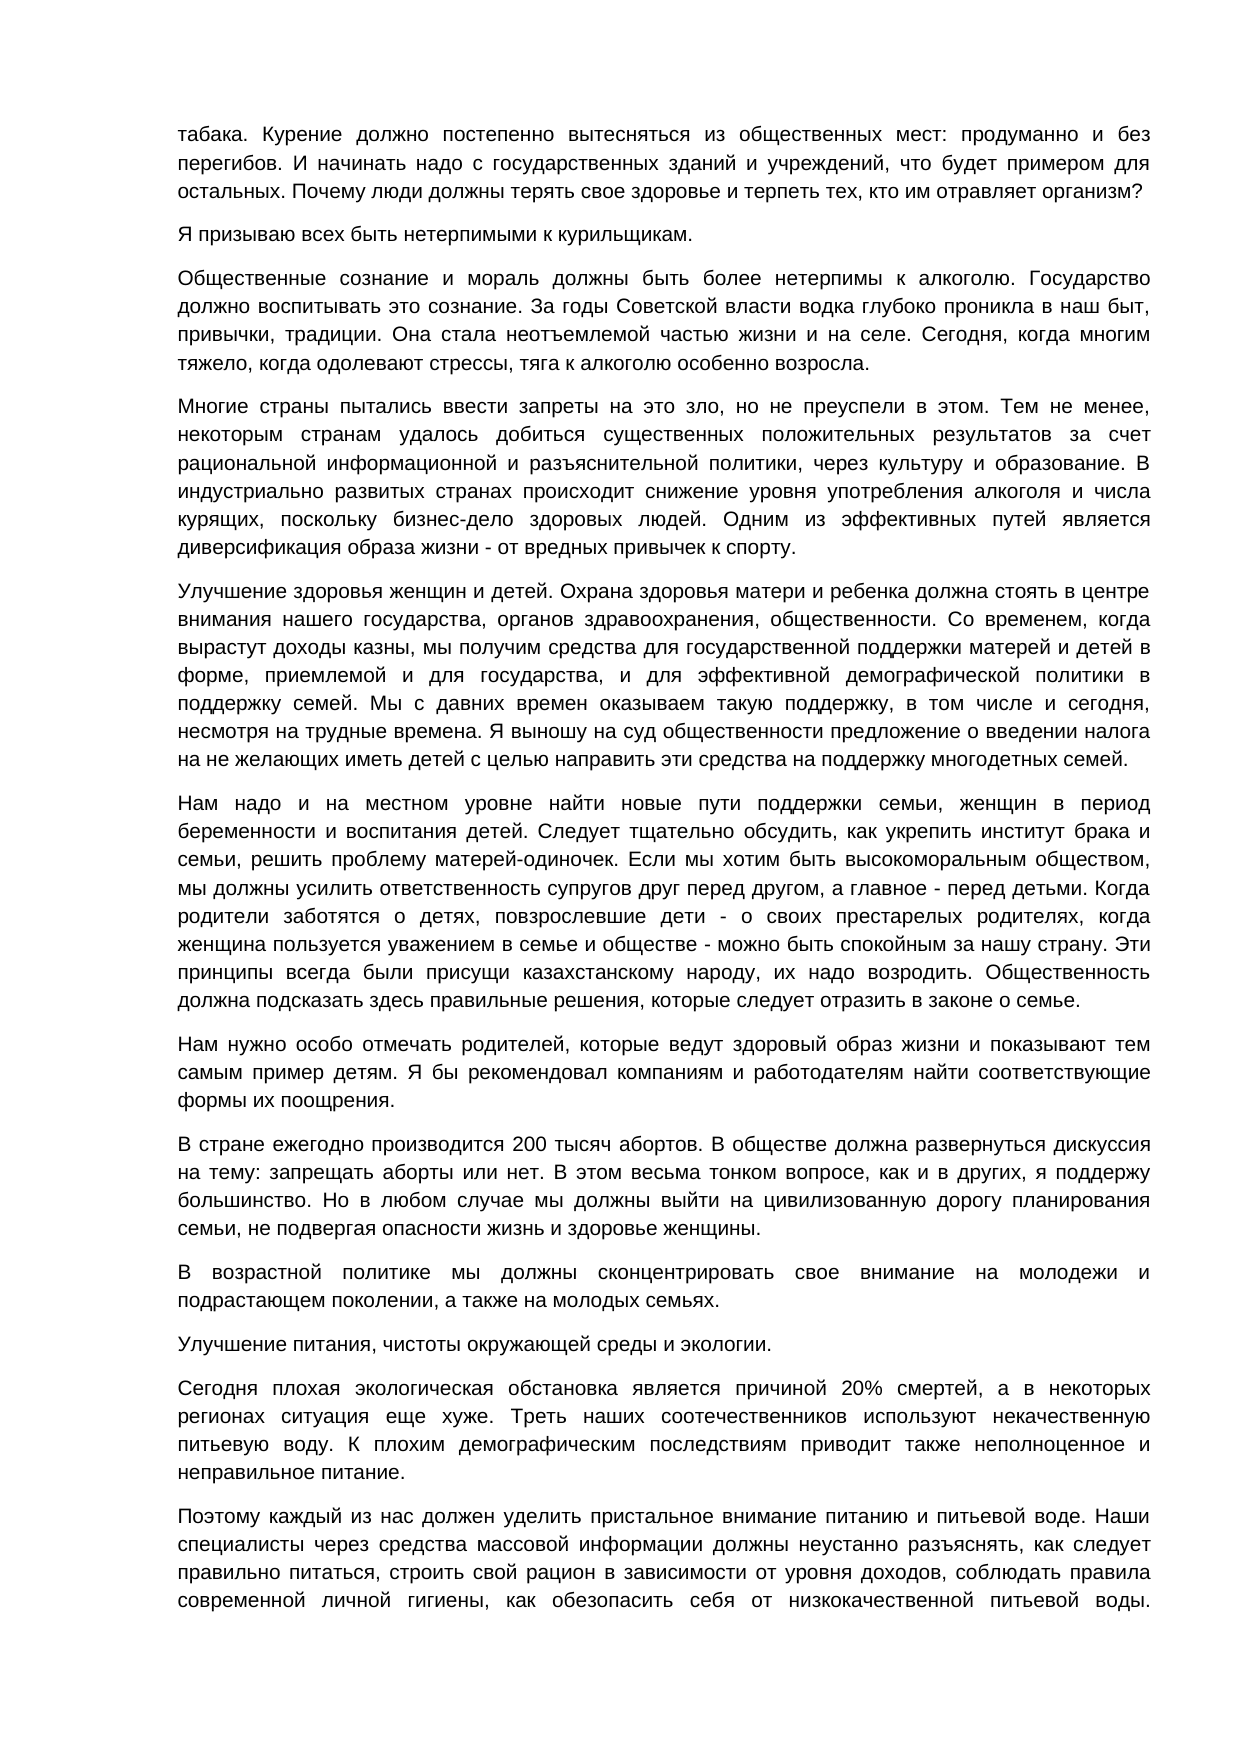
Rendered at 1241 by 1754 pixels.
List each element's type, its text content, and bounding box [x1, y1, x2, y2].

text Нам нужно особо отмечать родителей, которые ведут здоровый образ жизни и показывают тем самым пример детям. Я бы рекомендовал компаниям и работодателям найти соответствующие формы их поощрения. [177, 1027, 1152, 1112]
text Сегодня плохая экологическая обстановка является причиной 20% смертей, а в некоторых регионах ситуация еще хуже. Треть наших соотечественников используют некачественную питьевую воду. К плохим демографическим последствиям приводит также неполноценное и неправильное питание. [177, 1371, 1152, 1484]
text Общественные сознание и мораль должны быть более нетерпимы к алкоголю. Государство должно воспитывать это сознание. За годы Советской власти водка глубоко проникла в наш быт, привычки, традиции. Она стала неотъемлемой частью жизни и на селе. Сегодня, когда многим тяжело, когда одолевают стрессы, тяга к алкоголю особенно возросла. [177, 262, 1152, 374]
text Улучшение питания, чистоты окружающей среды и экологии. [177, 1327, 1152, 1356]
text В возрастной политике мы должны сконцентрировать свое внимание на молодежи и подрастающем поколении, а также на молодых семьях. [177, 1256, 1152, 1312]
text Многие страны пытались ввести запреты на это зло, но не преуспели в этом. Тем не менее, некоторым странам удалось добиться существенных положительных результатов за счет рациональной информационной и разъяснительной политики, через культуру и образование. В индустриально развитых странах происходит снижение уровня употребления алкоголя и числа курящих, поскольку бизнес-дело здоровых людей. Одним из эффективных путей является диверсификация образа жизни - от вредных привычек к спорту. [177, 390, 1152, 559]
text Нам надо и на местном уровне найти новые пути поддержки семьи, женщин в период беременности и воспитания детей. Следует тщательно обсудить, как укрепить институт брака и семьи, решить проблему матерей-одиночек. Если мы хотим быть высокоморальным обществом, мы должны усилить ответственность супругов друг перед другом, а главное - перед детьми. Когда родители заботятся о детях, повзрослевшие дети - о своих престарелых родителях, когда женщина пользуется уважением в семье и обществе - можно быть спокойным за нашу страну. Эти принципы всегда были присущи казахстанскому народу, их надо возродить. Общественность должна подсказать здесь правильные решения, которые следует отразить в законе о семье. [177, 787, 1152, 1012]
text Я призываю всех быть нетерпимыми к курильщикам. [177, 218, 1152, 246]
text В стране ежегодно производится 200 тысяч абортов. В обществе должна развернуться дискуссия на тему: запрещать аборты или нет. В этом весьма тонком вопросе, как и в других, я поддержу большинство. Но в любом случае мы должны выйти на цивилизованную дорогу планирования семьи, не подвергая опасности жизнь и здоровье женщины. [177, 1127, 1152, 1240]
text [177, 1499, 1152, 1612]
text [177, 118, 1152, 202]
text Улучшение здоровья женщин и детей. Охрана здоровья матери и ребенка должна стоять в центре внимания нашего государства, органов здравоохранения, общественности. Со временем, когда вырастут доходы казны, мы получим средства для государственной поддержки матерей и детей в форме, приемлемой и для государства, и для эффективной демографической политики в поддержку семей. Мы с давних времен оказываем такую поддержку, в том числе и сегодня, несмотря на трудные времена. Я выношу на суд общественности предложение о введении налога на не желающих иметь детей с целью направить эти средства на поддержку многодетных семей. [177, 574, 1152, 771]
